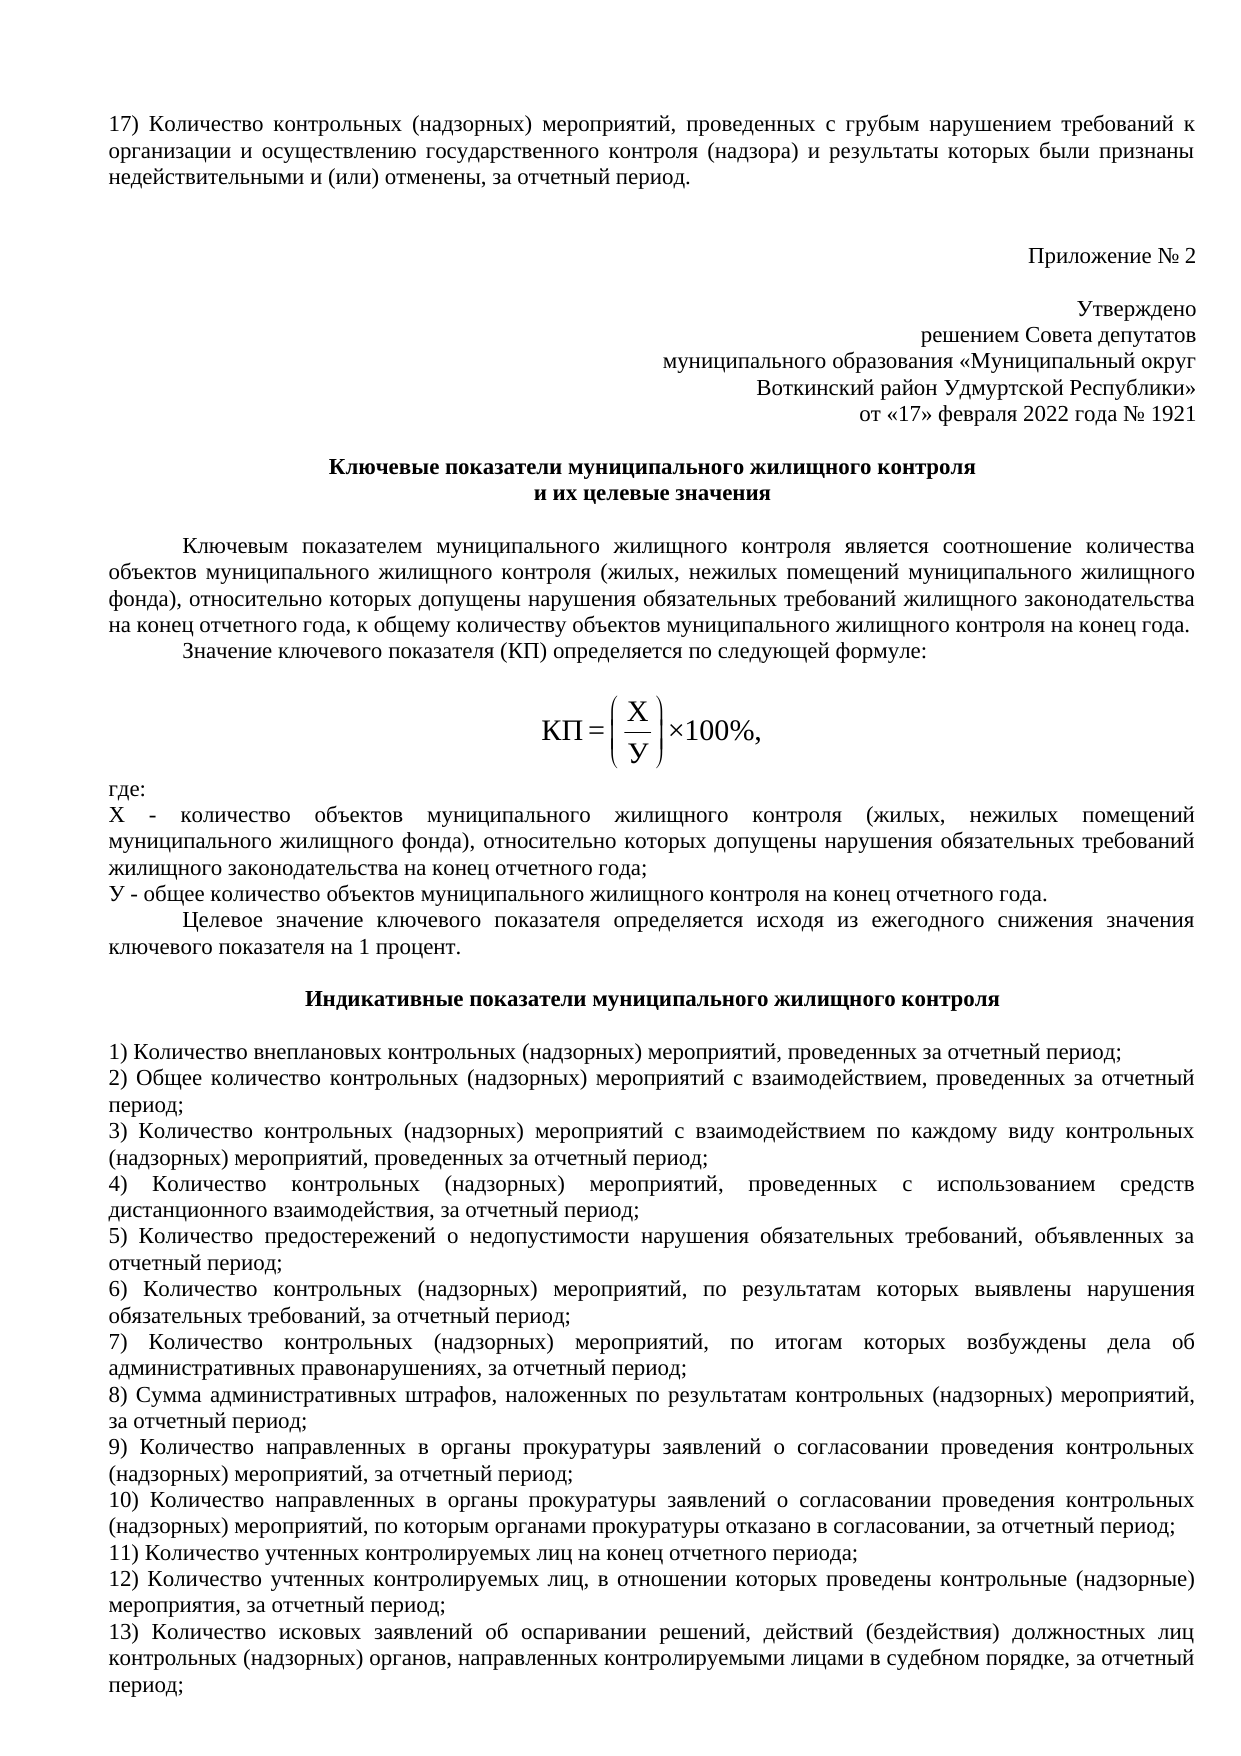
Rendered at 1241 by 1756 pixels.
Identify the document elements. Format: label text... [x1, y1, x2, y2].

text где: [108, 774, 1196, 801]
text 1) Количество внеплановых контрольных (надзорных) мероприятий, проведенных за отчетный период; [108, 1038, 1196, 1064]
text Приложение № 2 [108, 242, 1196, 268]
text 6) Количество контрольных (надзорных) мероприятий, по результатам которых выявлены нарушения обязательных требований, за отчетный период; [108, 1275, 1196, 1328]
text Целевое значение ключевого показателя определяется исходя из ежегодного снижения значения ключевого показателя на 1 процент. [108, 906, 1196, 959]
text и их целевые значения [108, 479, 1196, 506]
text Индикативные показатели муниципального жилищного контроля [108, 985, 1196, 1012]
text 5) Количество предостережений о недопустимости нарушения обязательных требований, объявленных за отчетный период; [108, 1223, 1196, 1275]
text решением Совета депутатов [108, 321, 1196, 348]
text муниципального образования «Муниципальный округ [108, 348, 1196, 374]
text Х - количество объектов муниципального жилищного контроля (жилых, нежилых помещений муниципального жилищного фонда), относительно которых допущены нарушения обязательных требований жилищного законодательства на конец отчетного года; [108, 801, 1196, 880]
text Ключевым показателем муниципального жилищного контроля является соотношение количества объектов муниципального жилищного контроля (жилых, нежилых помещений муниципального жилищного фонда), относительно которых допущены нарушения обязательных требований жилищного законодательства на конец отчетного года, к общему количеству объектов муниципального жилищного контроля на конец года. [108, 532, 1196, 637]
text Утверждено [108, 295, 1196, 321]
text 12) Количество учтенных контролируемых лиц, в отношении которых проведены контрольные (надзорные) мероприятия, за отчетный период; [108, 1565, 1196, 1618]
text 2) Общее количество контрольных (надзорных) мероприятий с взаимодействием, проведенных за отчетный период; [108, 1064, 1196, 1117]
text от «17» февраля 2022 года № 1921 [108, 400, 1196, 427]
text 9) Количество направленных в органы прокуратуры заявлений о согласовании проведения контрольных (надзорных) мероприятий, за отчетный период; [108, 1433, 1196, 1486]
text 3) Количество контрольных (надзорных) мероприятий с взаимодействием по каждому виду контрольных (надзорных) мероприятий, проведенных за отчетный период; [108, 1117, 1196, 1170]
text У - общее количество объектов муниципального жилищного контроля на конец отчетного года. [108, 880, 1196, 906]
text 11) Количество учтенных контролируемых лиц на конец отчетного периода; [108, 1539, 1196, 1565]
text 4) Количество контрольных (надзорных) мероприятий, проведенных с использованием средств дистанционного взаимодействия, за отчетный период; [108, 1170, 1196, 1223]
text Ключевые показатели муниципального жилищного контроля [108, 453, 1196, 479]
text Значение ключевого показателя (КП) определяется по следующей формуле: [108, 637, 1196, 664]
text 13) Количество исковых заявлений об оспаривании решений, действий (бездействия) должностных лиц контрольных (надзорных) органов, направленных контролируемыми лицами в судебном порядке, за отчетный период; [108, 1618, 1196, 1697]
text 8) Сумма административных штрафов, наложенных по результатам контрольных (надзорных) мероприятий, за отчетный период; [108, 1381, 1196, 1433]
text Воткинский район Удмуртской Республики» [108, 374, 1196, 400]
text 17) Количество контрольных (надзорных) мероприятий, проведенных с грубым нарушением требований к организации и осуществлению государственного контроля (надзора) и результаты которых были признаны недействительными и (или) отменены, за отчетный период. [108, 110, 1196, 189]
text 7) Количество контрольных (надзорных) мероприятий, по итогам которых возбуждены дела об административных правонарушениях, за отчетный период; [108, 1328, 1196, 1381]
text 10) Количество направленных в органы прокуратуры заявлений о согласовании проведения контрольных (надзорных) мероприятий, по которым органами прокуратуры отказано в согласовании, за отчетный период; [108, 1486, 1196, 1539]
